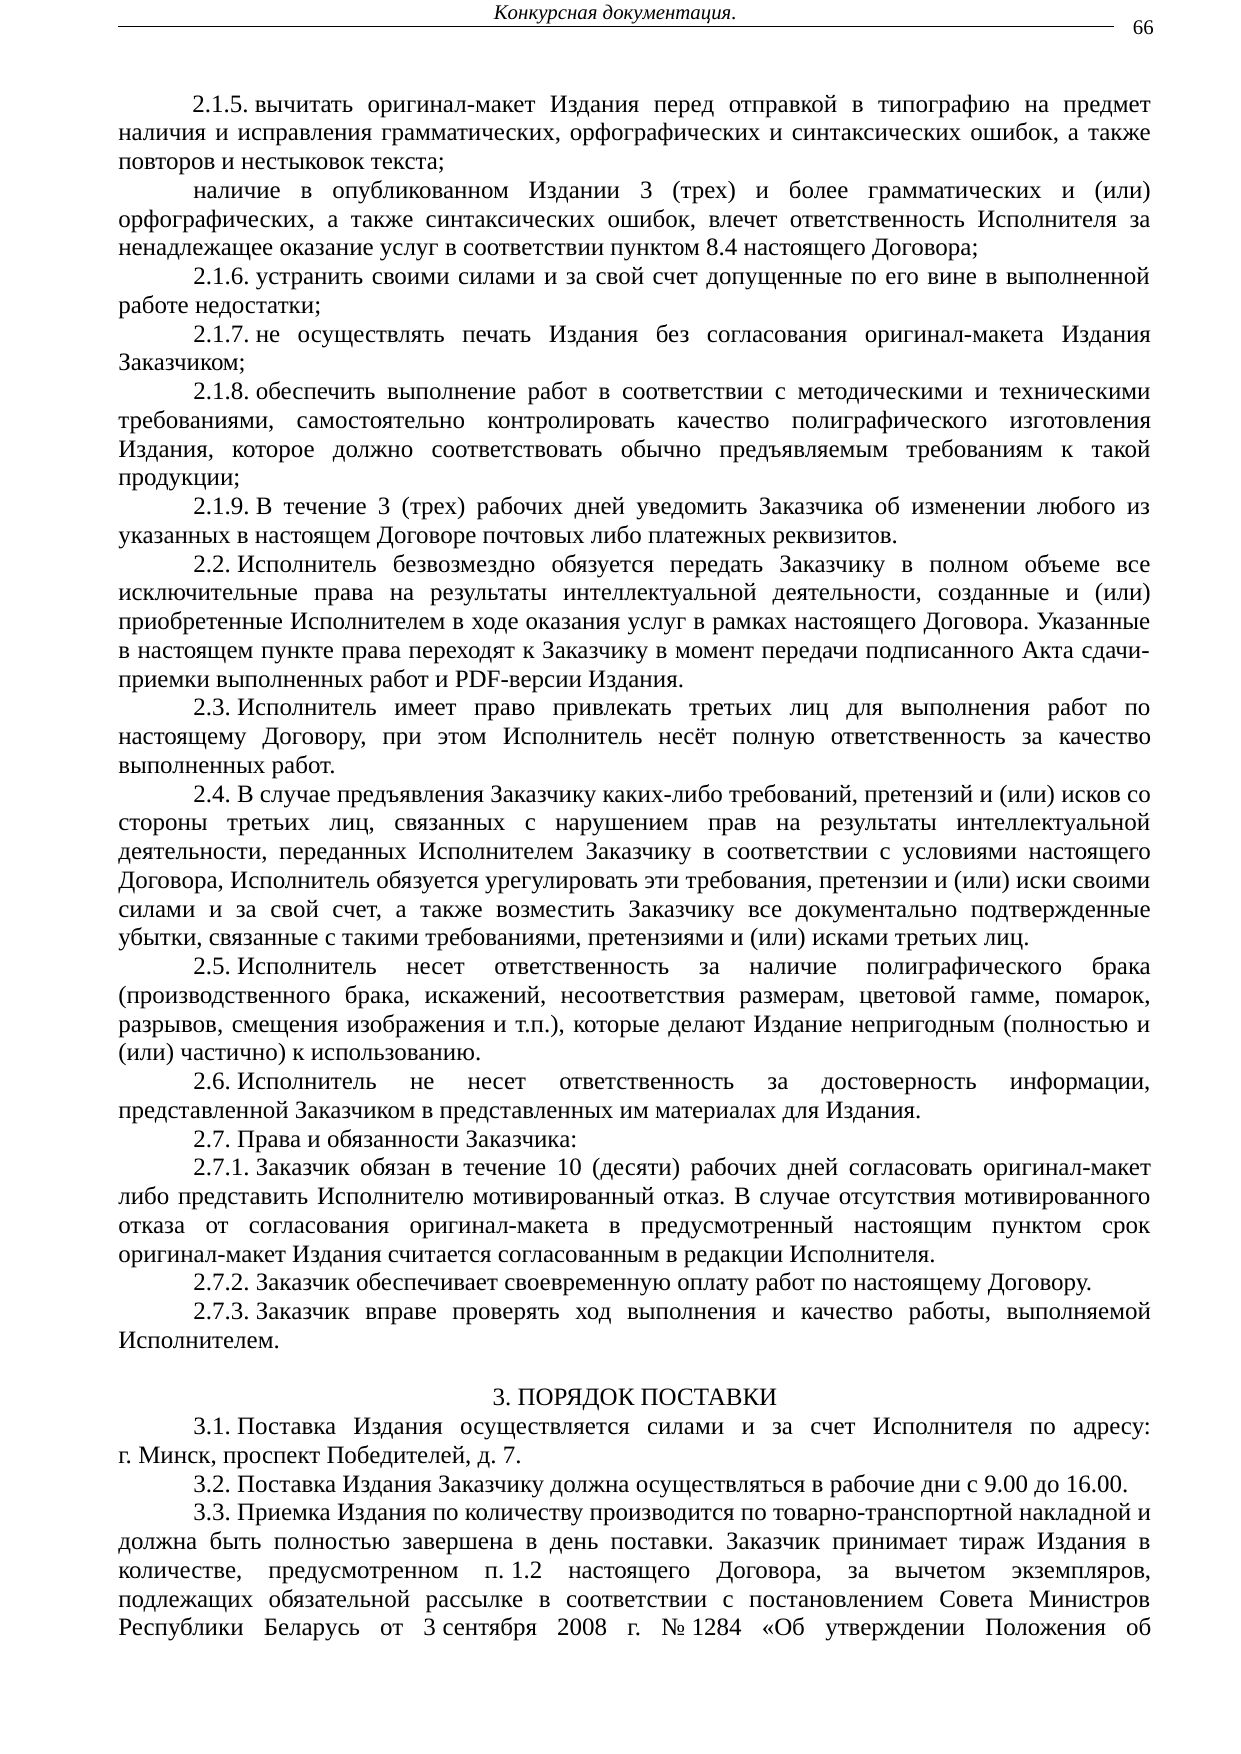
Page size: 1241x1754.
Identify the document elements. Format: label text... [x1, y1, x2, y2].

text 2.1.6. устранить своими силами и за свой счет допущенные по его вине в выполненной работе недостатки; [118, 261, 1152, 319]
text 2.1.8. обеспечить выполнение работ в соответствии с методическими и техническими требованиями, самостоятельно контролировать качество полиграфического изготовления Издания, которое должно соответствовать обычно предъявляемым требованиям к такой продукции; [118, 376, 1152, 491]
text 3.2. Поставка Издания Заказчику должна осуществляться в рабочие дни с 9.00 до 16.00. [118, 1469, 1152, 1497]
text 2.7.1. Заказчик обязан в течение 10 (десяти) рабочих дней согласовать оригинал-макет либо представить Исполнителю мотивированный отказ. В случае отсутствия мотивированного отказа от согласования оригинал-макета в предусмотренный настоящим пунктом срок оригинал-макет Издания считается согласованным в редакции Исполнителя. [118, 1152, 1152, 1267]
text 2.1.5. вычитать оригинал-макет Издания перед отправкой в типографию на предмет наличия и исправления грамматических, орфографических и синтаксических ошибок, а также повторов и нестыковок текста; [118, 89, 1152, 175]
text 3.1. Поставка Издания осуществляется силами и за счет Исполнителя по адресу: г. Минск, проспект Победителей, д. 7. [118, 1411, 1152, 1469]
text 2.7.2. Заказчик обеспечивает своевременную оплату работ по настоящему Договору. [118, 1267, 1152, 1296]
text 2.7.3. Заказчик вправе проверять ход выполнения и качество работы, выполняемой Исполнителем. [118, 1296, 1152, 1354]
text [118, 1497, 1152, 1641]
text 2.1.9. В течение 3 (трех) рабочих дней уведомить Заказчика об изменении любого из указанных в настоящем Договоре почтовых либо платежных реквизитов. [118, 491, 1152, 549]
text 2.1.7. не осуществлять печать Издания без согласования оригинал-макета Издания Заказчиком; [118, 319, 1152, 376]
text 2.5. Исполнитель несет ответственность за наличие полиграфического брака (производственного брака, искажений, несоответствия размерам, цветовой гамме, помарок, разрывов, смещения изображения и т.п.), которые делают Издание непригодным (полностью и (или) частично) к использованию. [118, 951, 1152, 1066]
text 3. ПОРЯДОК ПОСТАВКИ [118, 1382, 1152, 1411]
text 2.2. Исполнитель безвозмездно обязуется передать Заказчику в полном объеме все исключительные права на результаты интеллектуальной деятельности, созданные и (или) приобретенные Исполнителем в ходе оказания услуг в рамках настоящего Договора. Указанные в настоящем пункте права переходят к Заказчику в момент передачи подписанного Акта сдачи-приемки выполненных работ и PDF-версии Издания. [118, 549, 1152, 692]
text 2.6. Исполнитель не несет ответственность за достоверность информации, представленной Заказчиком в представленных им материалах для Издания. [118, 1066, 1152, 1124]
text наличие в опубликованном Издании 3 (трех) и более грамматических и (или) орфографических, а также синтаксических ошибок, влечет ответственность Исполнителя за ненадлежащее оказание услуг в соответствии пунктом 8.4 настоящего Договора; [118, 175, 1152, 261]
text 2.3. Исполнитель имеет право привлекать третьих лиц для выполнения работ по настоящему Договору, при этом Исполнитель несёт полную ответственность за качество выполненных работ. [118, 692, 1152, 779]
text 2.4. В случае предъявления Заказчику каких-либо требований, претензий и (или) исков со стороны третьих лиц, связанных с нарушением прав на результаты интеллектуальной деятельности, переданных Исполнителем Заказчику в соответствии с условиями настоящего Договора, Исполнитель обязуется урегулировать эти требования, претензии и (или) иски своими силами и за свой счет, а также возместить Заказчику все документально подтвержденные убытки, связанные с такими требованиями, претензиями и (или) исками третьих лиц. [118, 779, 1152, 951]
text 2.7. Права и обязанности Заказчика: [118, 1124, 1152, 1152]
